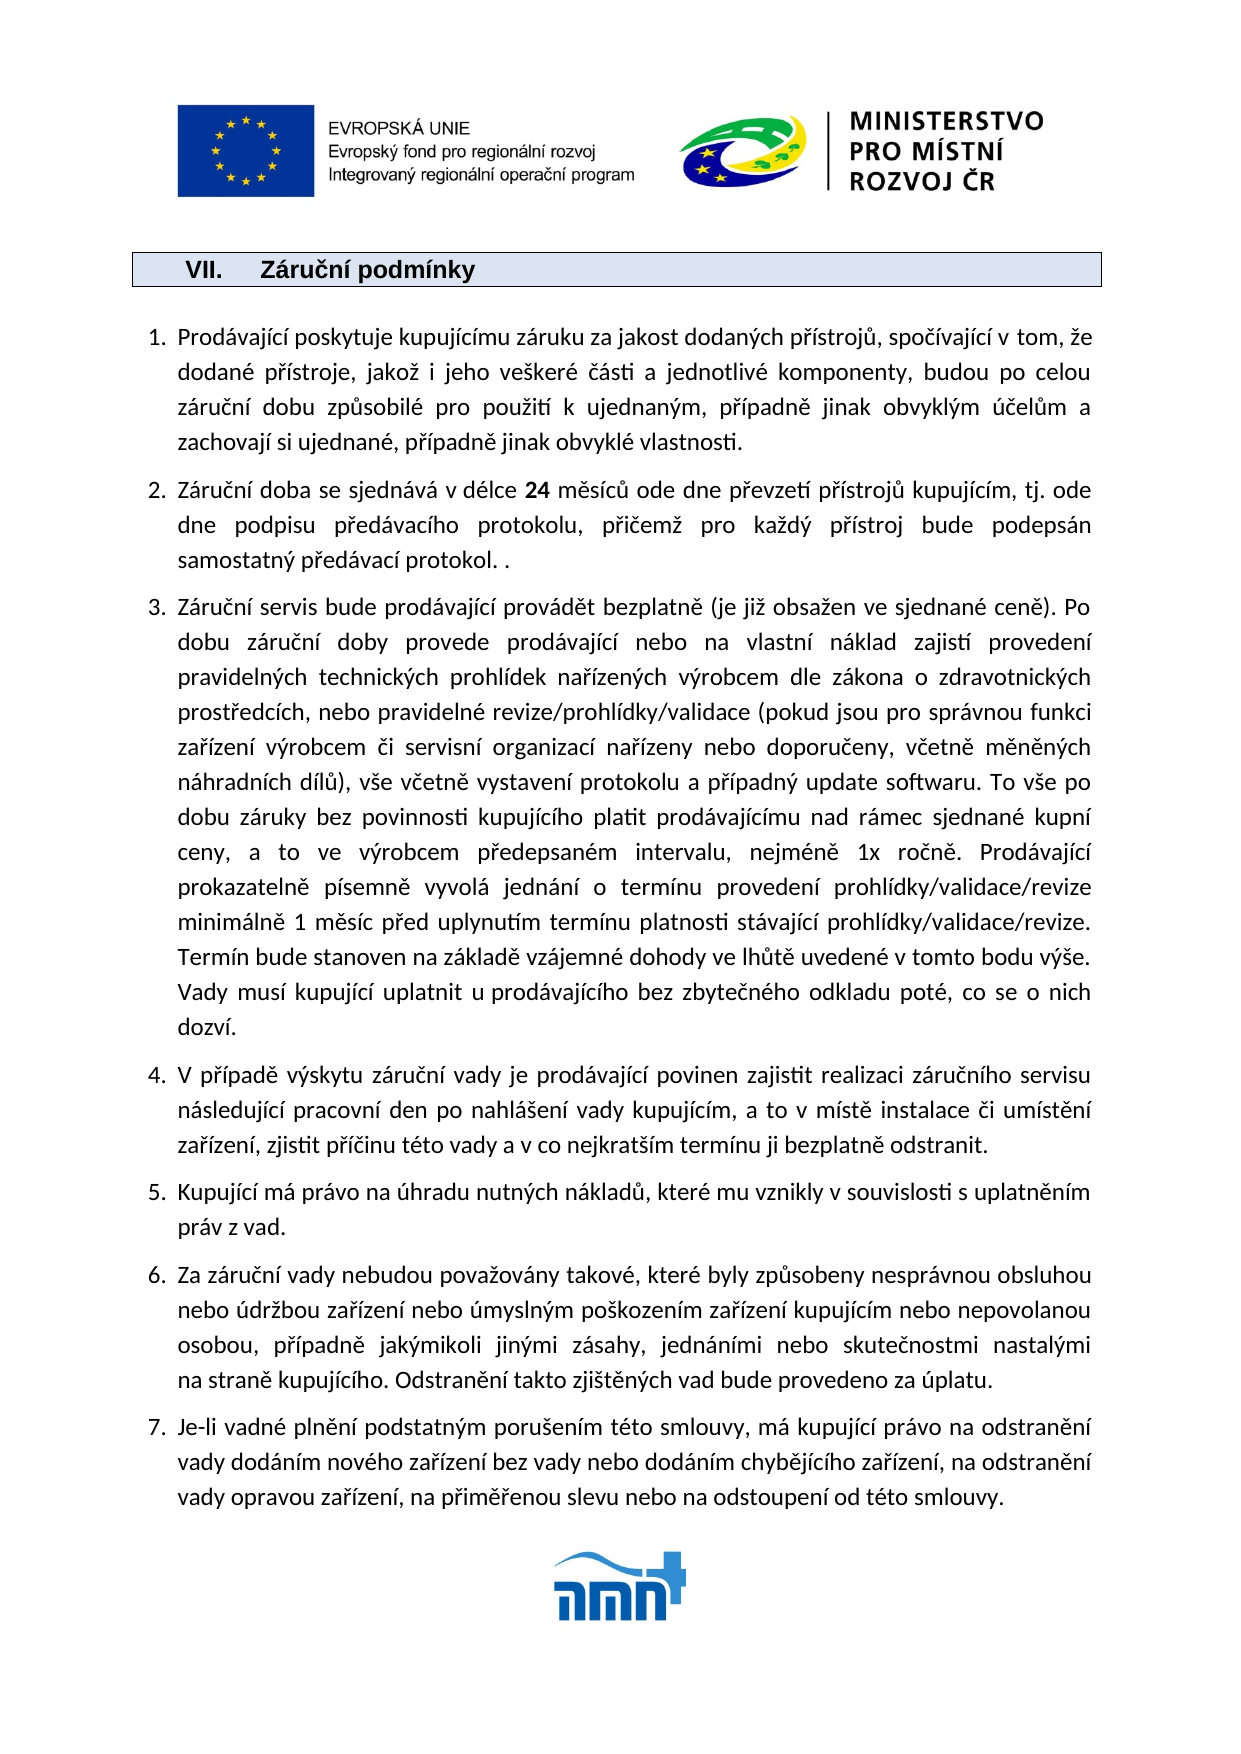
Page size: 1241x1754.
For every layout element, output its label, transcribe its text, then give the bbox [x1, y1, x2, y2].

list Prodávající poskytuje kupujícímu záruku za jakost dodaných přístrojů, spočívající v tom, že dodané přístroje, jakož i jeho veškeré části a jednotlivé komponenty, budou po celou záruční dobu způsobilé pro použití k ujednaným, případně jinak obvyklým účelům a zachovají si ujednané, případně jinak obvyklé vlastnosti. [148, 322, 1093, 457]
list V případě výskytu záruční vady je prodávající povinen zajistit realizaci záručního servisu následující pracovní den po nahlášení vady kupujícím, a to v místě instalace či umístění zařízení, zjistit příčinu této vady a v co nejkratším termínu ji bezplatně odstranit. [148, 1059, 1093, 1159]
picture [147, 73, 1073, 227]
list Kupující má právo na úhradu nutných nákladů, které mu vznikly v souvislosti s uplatněním práv z vad. [148, 1177, 1093, 1242]
list Je-li vadné plnění podstatným porušením této smlouvy, má kupující právo na odstranění vady dodáním nového zařízení bez vady nebo dodáním chybějícího zařízení, na odstranění vady opravou zařízení, na přiměřenou slevu nebo na odstoupení od této smlouvy. [148, 1412, 1093, 1512]
subtitle Záruční podmínky [133, 253, 1101, 286]
list Záruční doba se sjednává v délce 24 měsíců ode dne převzetí přístrojů kupujícím, tj. ode dne podpisu předávacího protokolu, přičemž pro každý přístroj bude podepsán samostatný předávací protokol. . [148, 474, 1093, 574]
picture [554, 1523, 686, 1656]
list Záruční servis bude prodávající provádět bezplatně (je již obsažen ve sjednané ceně). Po dobu záruční doby provede prodávající nebo na vlastní náklad zajistí provedení pravidelných technických prohlídek nařízených výrobcem dle zákona o zdravotnických prostředcích, nebo pravidelné revize/prohlídky/validace (pokud jsou pro správnou funkci zařízení výrobcem či servisní organizací nařízeny nebo doporučeny, včetně měněných náhradních dílů), vše včetně vystavení protokolu a případný update softwaru. To vše po dobu záruky bez povinnosti kupujícího platit prodávajícímu nad rámec sjednané kupní ceny, a to ve výrobcem předepsaném intervalu, nejméně 1x ročně. Prodávající prokazatelně písemně vyvolá jednání o termínu provedení prohlídky/validace/revize minimálně 1 měsíc před uplynutím termínu platnosti stávající prohlídky/validace/revize. Termín bude stanoven na základě vzájemné dohody ve lhůtě uvedené v tomto bodu výše. Vady musí kupující uplatnit u prodávajícího bez zbytečného odkladu poté, co se o nich dozví. [148, 592, 1093, 1042]
list Za záruční vady nebudou považovány takové, které byly způsobeny nesprávnou obsluhou nebo údržbou zařízení nebo úmyslným poškozením zařízení kupujícím nebo nepovolanou osobou, případně jakýmikoli jinými zásahy, jednáními nebo skutečnostmi nastalými na straně kupujícího. Odstranění takto zjištěných vad bude provedeno za úplatu. [148, 1259, 1093, 1394]
